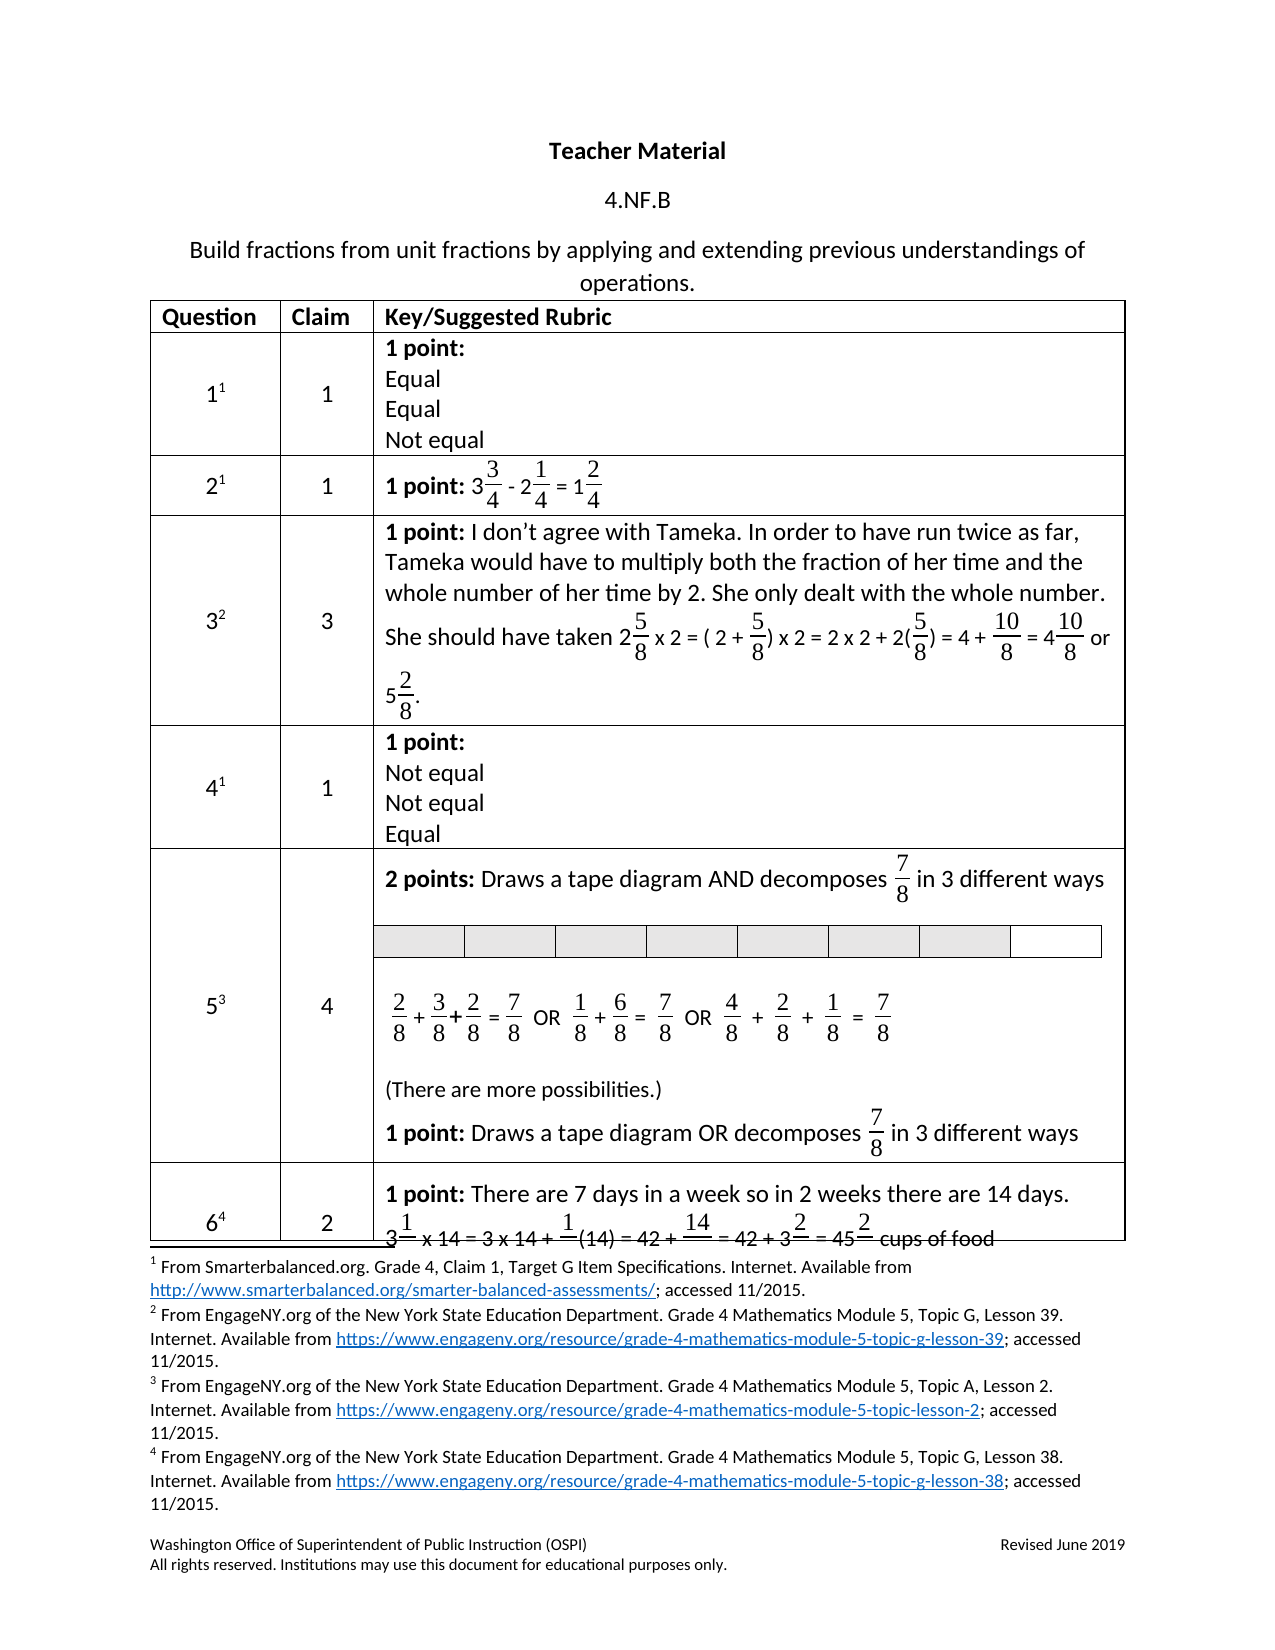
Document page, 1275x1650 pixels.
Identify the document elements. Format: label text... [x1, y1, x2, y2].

table_cell 41 [151, 726, 280, 848]
table_cell 1 [151, 333, 280, 455]
table_cell 2 points: Draws a tape diagram AND decomposes in 3 different ways + = OR + = OR + + = (There are more possibilities.) 1 point: Draws a tape diagram OR decomposes in 3 different ways [374, 849, 1124, 1162]
table_header Key/Suggested Rubric [374, 301, 1124, 332]
table_cell 3 [281, 516, 373, 725]
text Build fractions from unit fractions by applying and extending previous understandings of operations. [150, 234, 1125, 298]
table_cell 4 [281, 849, 373, 1162]
table_cell 3 [151, 516, 280, 725]
table_cell 1 point: There are 7 days in a week so in 2 weeks there are 14 days. 3 x 14 = 3 x 14 + (14) = 42 + = 42 + 3 = 45 cups of food [374, 1163, 1124, 1240]
table_cell 1 [281, 456, 373, 515]
text Teacher Material [150, 135, 1125, 166]
text 4.NF.B [150, 184, 1125, 215]
table_cell 1 [281, 726, 373, 848]
table_cell 1 point: Not equal Not equal Equal [374, 726, 1124, 848]
table_cell 1 point: I don’t agree with Tameka. In order to have run twice as far, Tameka would have to multiply both the fraction of her time and the whole number of her time by 2. She only dealt with the whole number. She should have taken 2 x 2 = ( 2 + ) x 2 = 2 x 2 + 2() = 4 + = 4 or 5. [374, 516, 1124, 725]
table_cell 5 [151, 849, 280, 1162]
table_header Question [151, 301, 280, 332]
table_header Claim [281, 301, 373, 332]
table_cell 1 point: Equal Equal Not equal [374, 333, 1124, 455]
table_cell 1 [281, 333, 373, 455]
table_cell 2 [281, 1163, 373, 1240]
table_cell 21 [151, 456, 280, 515]
table_cell 1 point: 3 - 2 = 1 [374, 456, 1124, 515]
table_cell 6 [151, 1163, 280, 1240]
